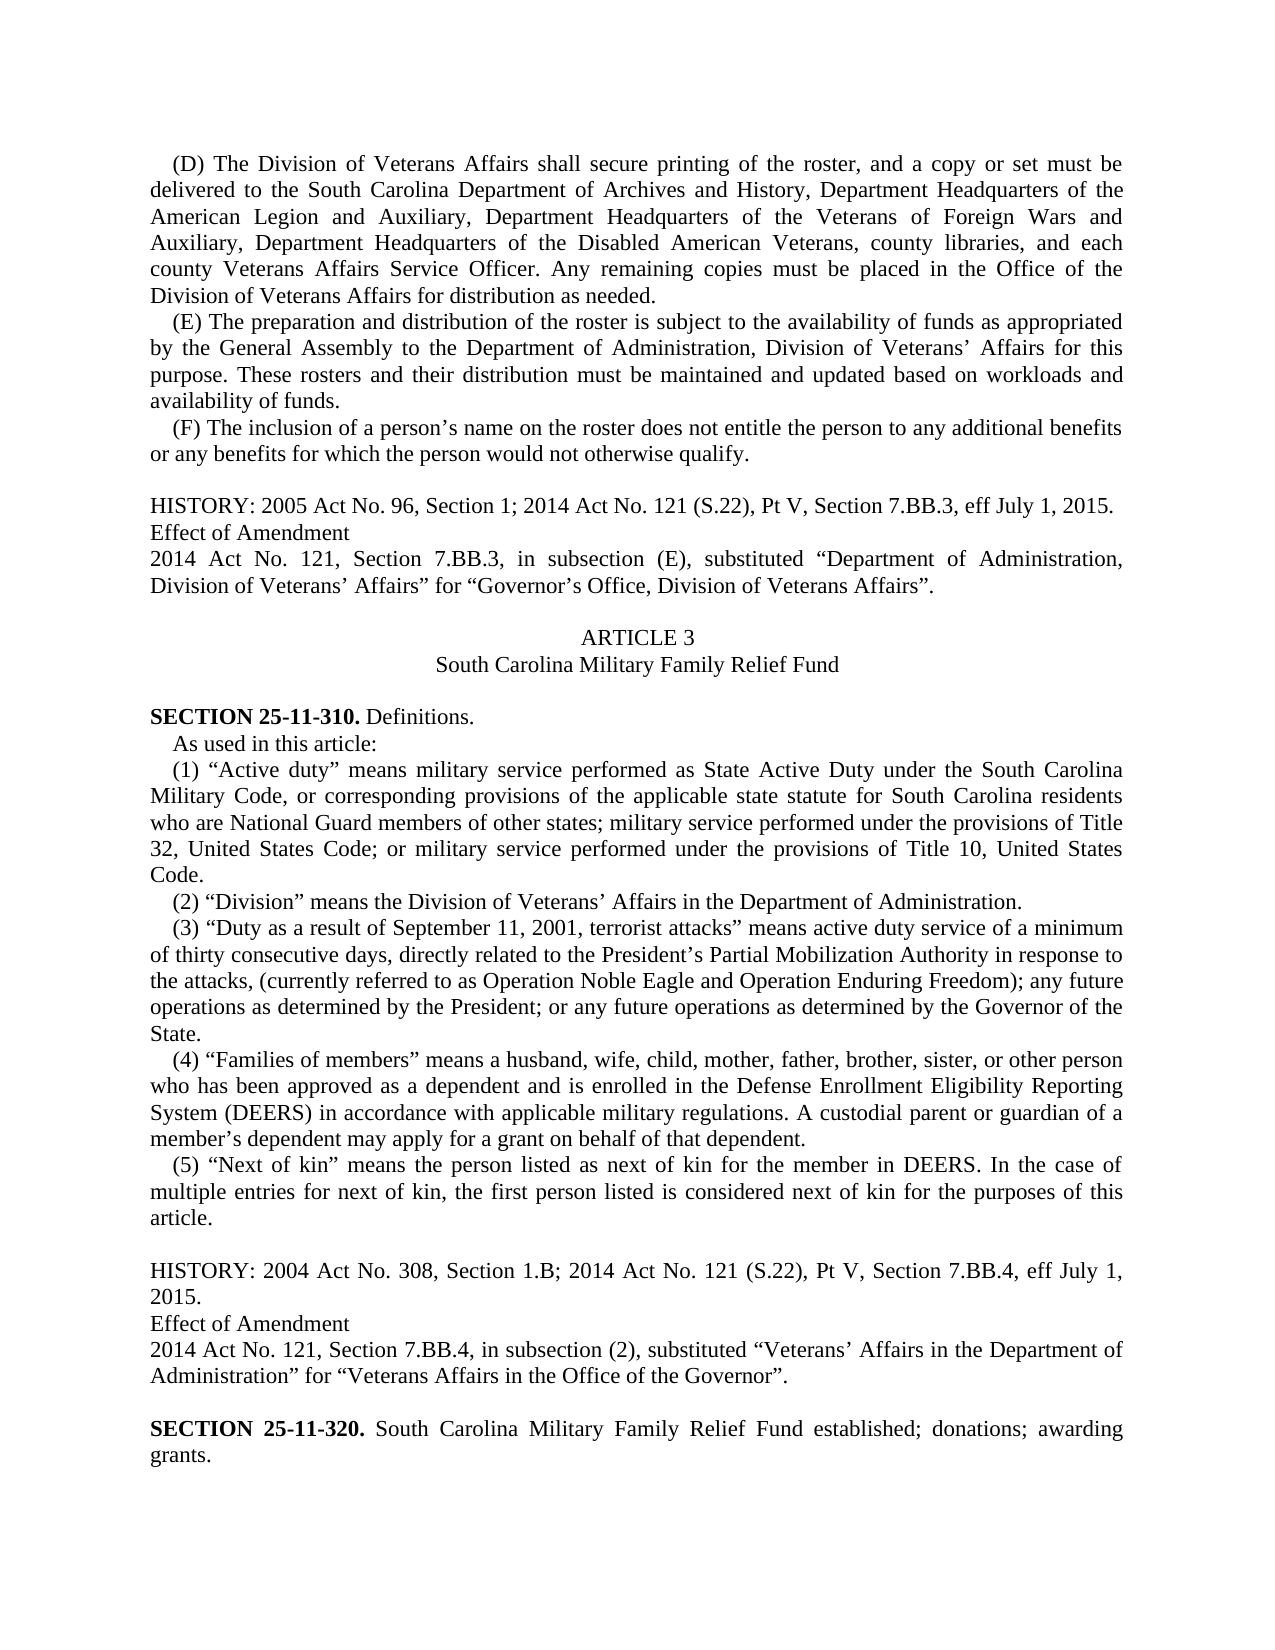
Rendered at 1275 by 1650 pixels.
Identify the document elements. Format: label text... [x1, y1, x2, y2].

text Effect of Amendment [150, 519, 1125, 545]
text (E) The preparation and distribution of the roster is subject to the availability of funds as appropriated by the General Assembly to the Department of Administration, Division of Veterans’ Affairs for this purpose. These rosters and their distribution must be maintained and updated based on workloads and availability of funds. [150, 308, 1125, 413]
text SECTION 25-11-320. South Carolina Military Family Relief Fund established; donations; awarding grants. [150, 1415, 1125, 1468]
text 2014 Act No. 121, Section 7.BB.3, in subsection (E), substituted “Department of Administration, Division of Veterans’ Affairs” for “Governor’s Office, Division of Veterans Affairs”. [150, 545, 1125, 598]
text HISTORY: 2004 Act No. 308, Section 1.B; 2014 Act No. 121 (S.22), Pt V, Section 7.BB.4, eff July 1, 2015. [150, 1257, 1125, 1309]
text HISTORY: 2005 Act No. 96, Section 1; 2014 Act No. 121 (S.22), Pt V, Section 7.BB.3, eff July 1, 2015. [150, 493, 1125, 519]
text (2) “Division” means the Division of Veterans’ Affairs in the Department of Administration. [150, 888, 1125, 914]
text (5) “Next of kin” means the person listed as next of kin for the member in DEERS. In the case of multiple entries for next of kin, the first person listed is considered next of kin for the purposes of this article. [150, 1151, 1125, 1231]
text As used in this article: [150, 730, 1125, 756]
text SECTION 25-11-310. Definitions. [150, 703, 1125, 730]
text ARTICLE 3 [150, 624, 1125, 651]
text Effect of Amendment [150, 1309, 1125, 1336]
text (3) “Duty as a result of September 11, 2001, terrorist attacks” means active duty service of a minimum of thirty consecutive days, directly related to the President’s Partial Mobilization Authority in response to the attacks, (currently referred to as Operation Noble Eagle and Operation Enduring Freedom); any future operations as determined by the President; or any future operations as determined by the Governor of the State. [150, 914, 1125, 1046]
text South Carolina Military Family Relief Fund [150, 651, 1125, 677]
text (D) The Division of Veterans Affairs shall secure printing of the roster, and a copy or set must be delivered to the South Carolina Department of Archives and History, Department Headquarters of the American Legion and Auxiliary, Department Headquarters of the Veterans of Foreign Wars and Auxiliary, Department Headquarters of the Disabled American Veterans, county libraries, and each county Veterans Affairs Service Officer. Any remaining copies must be placed in the Office of the Division of Veterans Affairs for distribution as needed. [150, 150, 1125, 308]
text (4) “Families of members” means a husband, wife, child, mother, father, brother, sister, or other person who has been approved as a dependent and is enrolled in the Defense Enrollment Eligibility Reporting System (DEERS) in accordance with applicable military regulations. A custodial parent or guardian of a member’s dependent may apply for a grant on behalf of that dependent. [150, 1046, 1125, 1151]
text (1) “Active duty” means military service performed as State Active Duty under the South Carolina Military Code, or corresponding provisions of the applicable state statute for South Carolina residents who are National Guard members of other states; military service performed under the provisions of Title 32, United States Code; or military service performed under the provisions of Title 10, United States Code. [150, 756, 1125, 888]
text (F) The inclusion of a person’s name on the roster does not entitle the person to any additional benefits or any benefits for which the person would not otherwise qualify. [150, 413, 1125, 466]
text 2014 Act No. 121, Section 7.BB.4, in subsection (2), substituted “Veterans’ Affairs in the Department of Administration” for “Veterans Affairs in the Office of the Governor”. [150, 1336, 1125, 1389]
